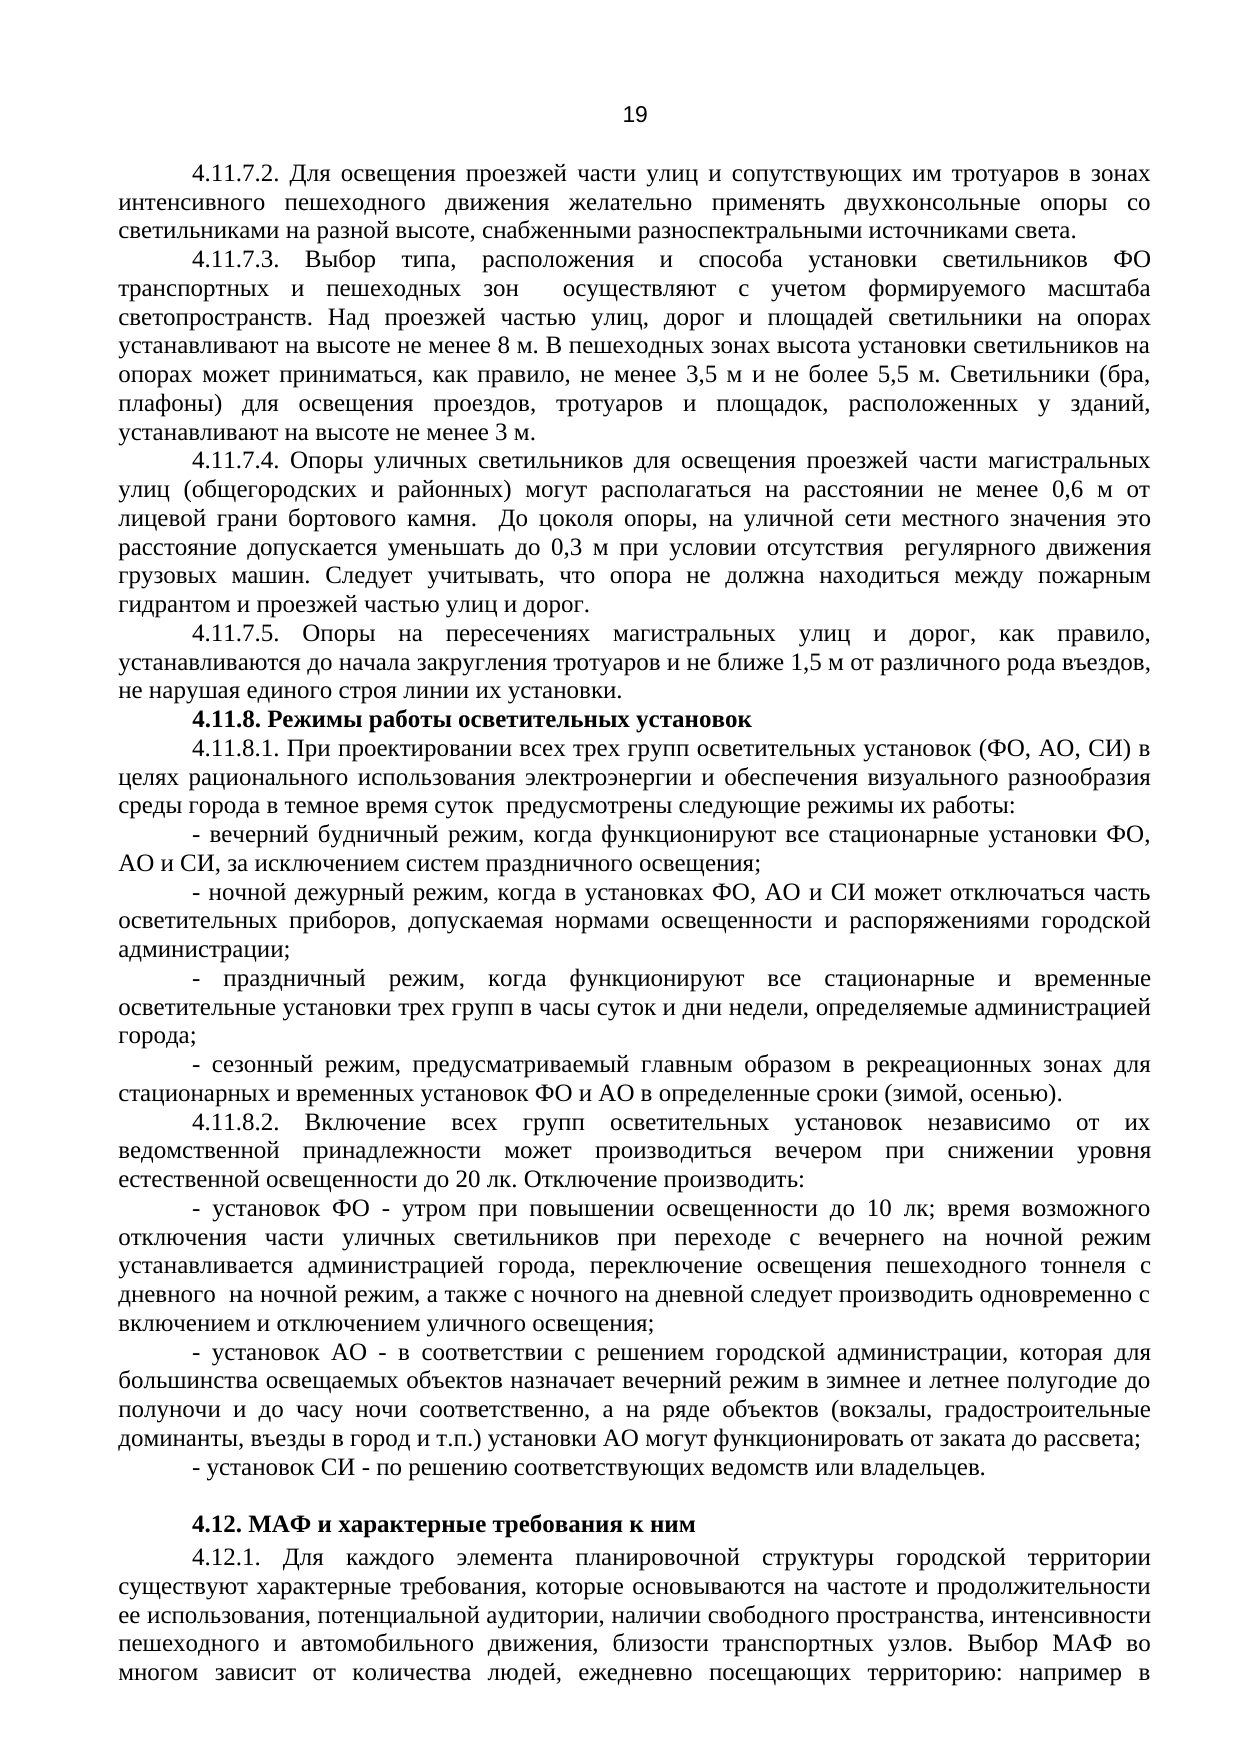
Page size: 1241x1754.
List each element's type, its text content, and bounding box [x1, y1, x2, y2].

text - праздничный режим, когда функционируют все стационарные и временные осветительные установки трех групп в часы суток и дни недели, определяемые администрацией города; [118, 963, 1152, 1049]
text 4.11.8. Режимы работы осветительных установок [192, 704, 1152, 733]
text 4.11.7.4. Опоры уличных светильников для освещения проезжей части магистральных улиц (общегородских и районных) могут располагаться на расстоянии не менее 0,6 м от лицевой грани бортового камня. До цоколя опоры, на уличной сети местного значения это расстояние допускается уменьшать до 0,3 м при условии отсутствия регулярного движения грузовых машин. Следует учитывать, что опора не должна находиться между пожарным гидрантом и проезжей частью улиц и дорог. [118, 446, 1152, 618]
text 4.11.7.3. Выбор типа, расположения и способа установки светильников ФО транспортных и пешеходных зон осуществляют с учетом формируемого масштаба светопространств. Над проезжей частью улиц, дорог и площадей светильники на опорах устанавливают на высоте не менее 8 м. В пешеходных зонах высота установки светильников на опорах может приниматься, как правило, не менее 3,5 м и не более 5,5 м. Светильники (бра, плафоны) для освещения проездов, тротуаров и площадок, расположенных у зданий, устанавливают на высоте не менее 3 м. [118, 244, 1152, 446]
text - вечерний будничный режим, когда функционируют все стационарные установки ФО, АО и СИ, за исключением систем праздничного освещения; [118, 819, 1152, 877]
text - установок ФО - утром при повышении освещенности до 10 лк; время возможного отключения части уличных светильников при переходе с вечернего на ночной режим устанавливается администрацией города, переключение освещения пешеходного тоннеля с дневного на ночной режим, а также с ночного на дневной следует производить одновременно с включением и отключением уличного освещения; [118, 1193, 1152, 1337]
text 4.11.7.2. Для освещения проезжей части улиц и сопутствующих им тротуаров в зонах интенсивного пешеходного движения желательно применять двухконсольные опоры со светильниками на разной высоте, снабженными разноспектральными источниками света. [118, 158, 1152, 244]
text 4.11.7.5. Опоры на пересечениях магистральных улиц и дорог, как правило, устанавливаются до начала закругления тротуаров и не ближе 1,5 м от различного рода въездов, не нарушая единого строя линии их установки. [118, 618, 1152, 704]
subtitle 4.12. МАФ и характерные требования к ним [192, 1509, 1152, 1538]
text 4.11.8.2. Включение всех групп осветительных установок независимо от их ведомственной принадлежности может производиться вечером при снижении уровня естественной освещенности до 20 лк. Отключение производить: [118, 1107, 1152, 1193]
text - сезонный режим, предусматриваемый главным образом в рекреационных зонах для стационарных и временных установок ФО и АО в определенные сроки (зимой, осенью). [118, 1049, 1152, 1107]
text - установок СИ - по решению соответствующих ведомств или владельцев. [118, 1452, 1152, 1481]
text - ночной дежурный режим, когда в установках ФО, АО и СИ может отключаться часть осветительных приборов, допускаемая нормами освещенности и распоряжениями городской администрации; [118, 877, 1152, 963]
text 4.11.8.1. При проектировании всех трех групп осветительных установок (ФО, АО, СИ) в целях рационального использования электроэнергии и обеспечения визуального разнообразия среды города в темное время суток предусмотрены следующие режимы их работы: [118, 733, 1152, 819]
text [118, 1542, 1152, 1686]
text - установок АО - в соответствии с решением городской администрации, которая для большинства освещаемых объектов назначает вечерний режим в зимнее и летнее полугодие до полуночи и до часу ночи соответственно, а на ряде объектов (вокзалы, градостроительные доминанты, въезды в город и т.п.) установки АО могут функционировать от заката до рассвета; [118, 1337, 1152, 1452]
